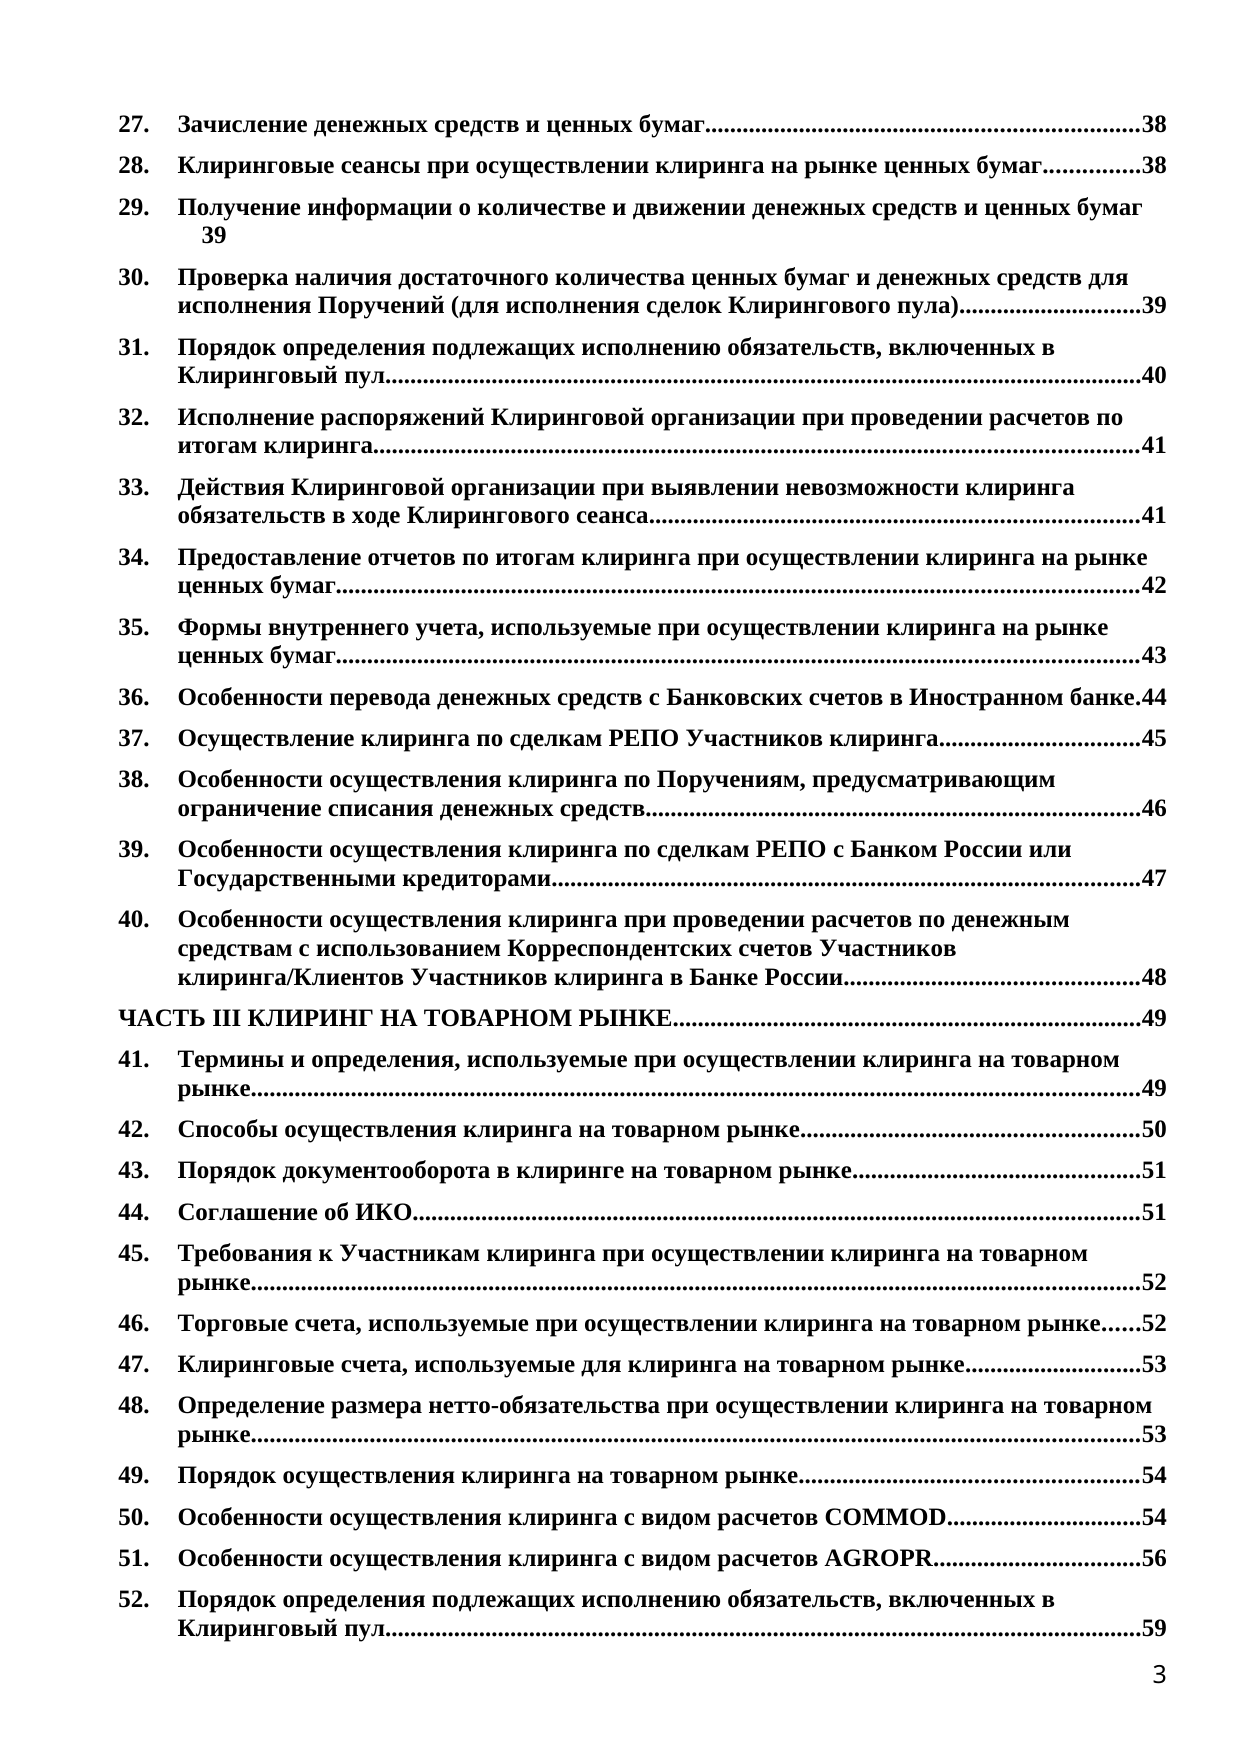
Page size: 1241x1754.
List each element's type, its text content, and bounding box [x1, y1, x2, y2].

text 32. Исполнение распоряжений Клиринговой организации при проведении расчетов по итогам клиринга 41 [118, 402, 1166, 459]
text 49. Порядок осуществления клиринга на товарном рынке 54 [118, 1460, 1166, 1489]
text 42. Способы осуществления клиринга на товарном рынке 50 [118, 1114, 1166, 1143]
text 52. Порядок определения подлежащих исполнению обязательств, включенных в Клиринговый пул 59 [118, 1584, 1166, 1642]
text 43. Порядок документооборота в клиринге на товарном рынке 51 [118, 1155, 1166, 1184]
text 45. Требования к Участникам клиринга при осуществлении клиринга на товарном рынке 52 [118, 1238, 1166, 1295]
text 41. Термины и определения, используемые при осуществлении клиринга на товарном рынке 49 [118, 1044, 1166, 1102]
text 44. Соглашение об ИКО 51 [118, 1197, 1166, 1225]
text 46. Торговые счета, используемые при осуществлении клиринга на товарном рынке 52 [118, 1308, 1166, 1337]
text 30. Проверка наличия достаточного количества ценных бумаг и денежных средств для исполнения Поручений (для исполнения сделок Клирингового пула) 39 [118, 262, 1166, 319]
text 37. Осуществление клиринга по сделкам РЕПО Участников клиринга 45 [118, 723, 1166, 752]
text ЧАСТЬ III КЛИРИНГ НА ТОВАРНОМ РЫНКЕ 49 [118, 1003, 1166, 1032]
text 31. Порядок определения подлежащих исполнению обязательств, включенных в Клиринговый пул 40 [118, 332, 1166, 389]
text 51. Особенности осуществления клиринга с видом расчетов AGROPR 56 [118, 1543, 1166, 1572]
text 33. Действия Клиринговой организации при выявлении невозможности клиринга обязательств в ходе Клирингового сеанса 41 [118, 472, 1166, 529]
text 27. Зачисление денежных средств и ценных бумаг 38 [118, 109, 1166, 138]
text 50. Особенности осуществления клиринга с видом расчетов COMMOD 54 [118, 1502, 1166, 1530]
text 29. Получение информации о количестве и движении денежных средств и ценных бумаг 39 [118, 192, 1166, 249]
text 35. Формы внутреннего учета, используемые при осуществлении клиринга на рынке ценных бумаг 43 [118, 612, 1166, 669]
text 34. Предоставление отчетов по итогам клиринга при осуществлении клиринга на рынке ценных бумаг 42 [118, 542, 1166, 599]
text 36. Особенности перевода денежных средств с Банковских счетов в Иностранном банке 44 [118, 682, 1166, 710]
text 28. Клиринговые сеансы при осуществлении клиринга на рынке ценных бумаг 38 [118, 150, 1166, 179]
text 40. Особенности осуществления клиринга при проведении расчетов по денежным средствам с использованием Корреспондентских счетов Участников клиринга/Клиентов Участников клиринга в Банке России 48 [118, 904, 1166, 990]
text 48. Определение размера нетто-обязательства при осуществлении клиринга на товарном рынке 53 [118, 1390, 1166, 1448]
text 38. Особенности осуществления клиринга по Поручениям, предусматривающим ограничение списания денежных средств 46 [118, 764, 1166, 822]
text 47. Клиринговые счета, используемые для клиринга на товарном рынке 53 [118, 1349, 1166, 1378]
text 39. Особенности осуществления клиринга по сделкам РЕПО с Банком России или Государственными кредиторами 47 [118, 834, 1166, 892]
